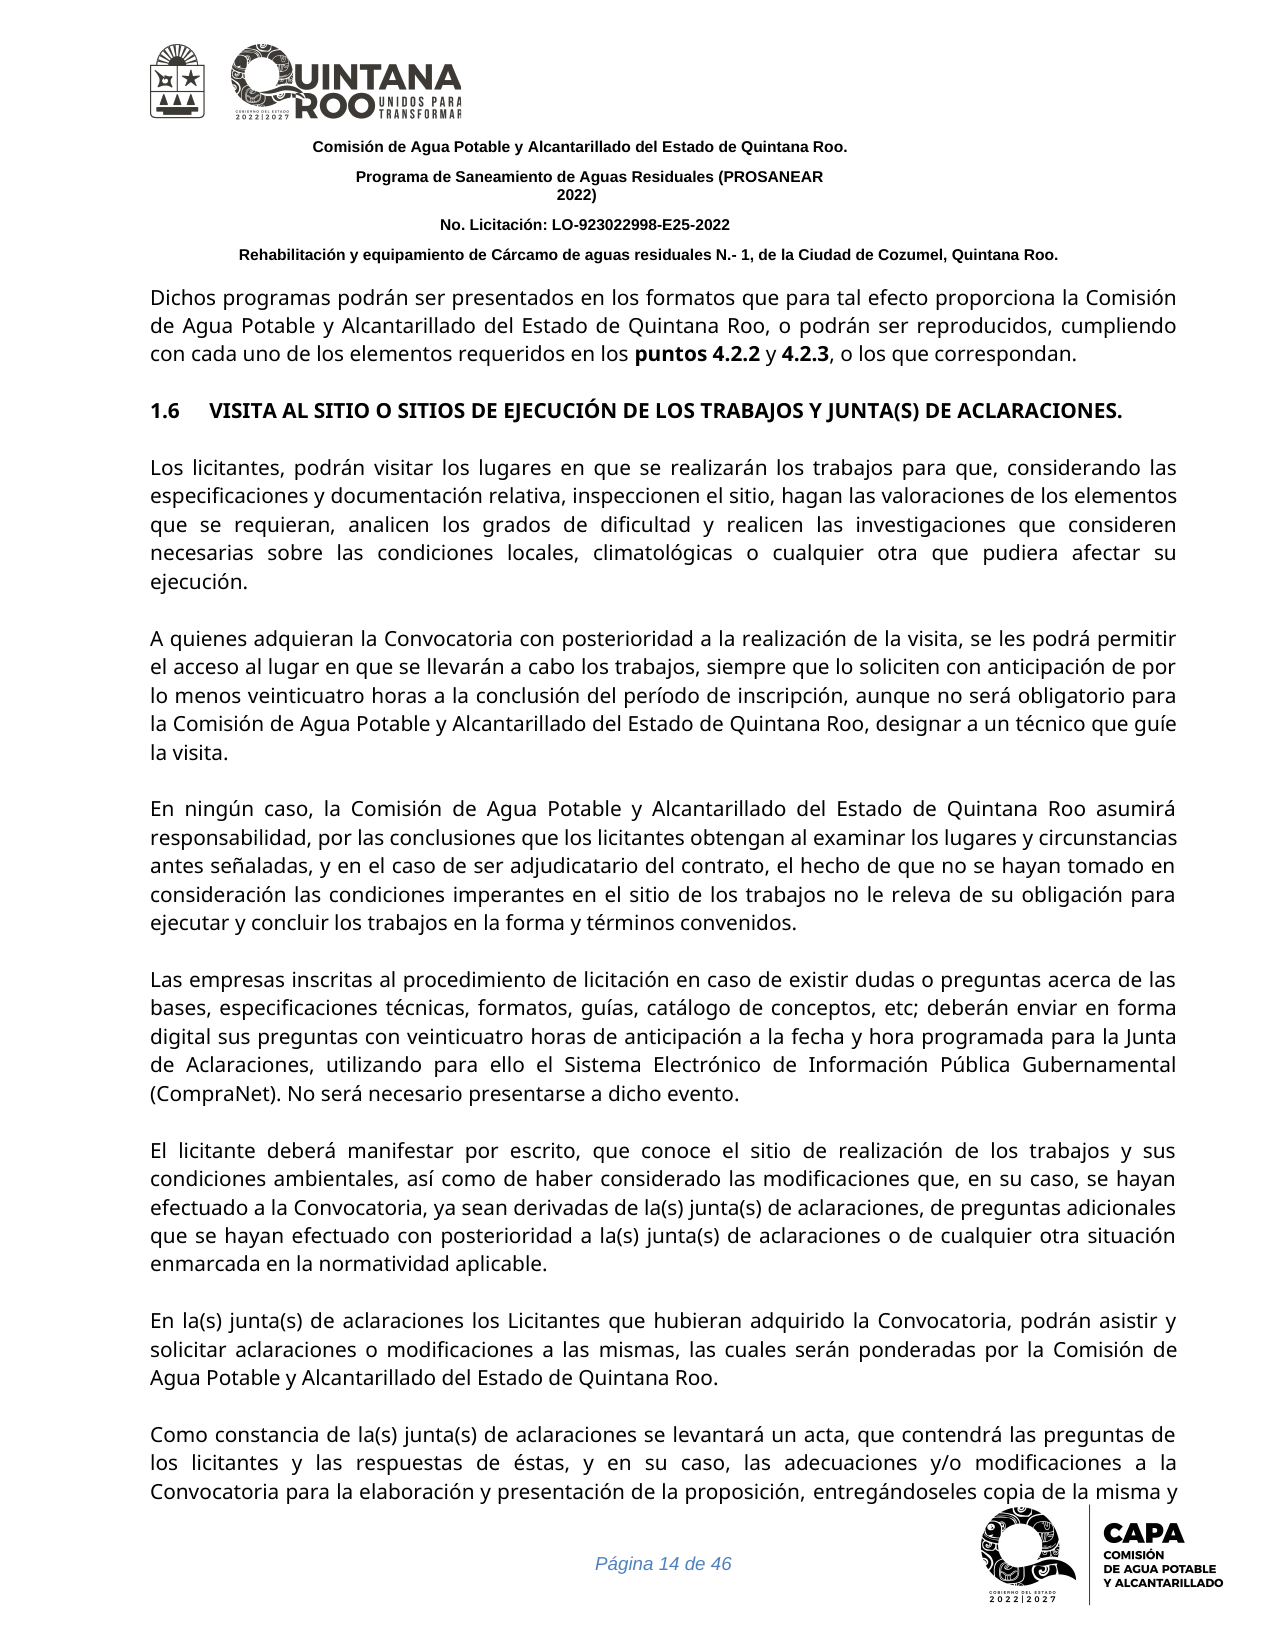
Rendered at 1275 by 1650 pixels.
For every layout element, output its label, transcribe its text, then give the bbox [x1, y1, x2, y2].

picture [150, 44, 462, 120]
text A quienes adquieran la Convocatoria con posterioridad a la realización de la visita, se les podrá permitir el acceso al lugar en que se llevarán a cabo los trabajos, siempre que lo soliciten con anticipación de por lo menos veinticuatro horas a la conclusión del período de inscripción, aunque no será obligatorio para la Comisión de Agua Potable y Alcantarillado del Estado de Quintana Roo, designar a un técnico que guíe la visita. [150, 624, 1178, 766]
text Los licitantes, podrán visitar los lugares en que se realizarán los trabajos para que, considerando las especificaciones y documentación relativa, inspeccionen el sitio, hagan las valoraciones de los elementos que se requieran, analicen los grados de dificultad y realicen las investigaciones que consideren necesarias sobre las condiciones locales, climatológicas o cualquier otra que pudiera afectar su ejecución. [150, 453, 1178, 595]
text En la(s) junta(s) de aclaraciones los Licitantes que hubieran adquirido la Convocatoria, podrán asistir y solicitar aclaraciones o modificaciones a las mismas, las cuales serán ponderadas por la Comisión de Agua Potable y Alcantarillado del Estado de Quintana Roo. [150, 1306, 1178, 1392]
text Las empresas inscritas al procedimiento de licitación en caso de existir dudas o preguntas acerca de las bases, especificaciones técnicas, formatos, guías, catálogo de conceptos, etc; deberán enviar en forma digital sus preguntas con veinticuatro horas de anticipación a la fecha y hora programada para la Junta de Aclaraciones, utilizando para ello el Sistema Electrónico de Información Pública Gubernamental (CompraNet). No será necesario presentarse a dicho evento. [150, 965, 1178, 1107]
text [150, 1420, 1178, 1505]
picture [959, 1475, 1238, 1633]
text 1.6 VISITA AL SITIO O SITIOS DE EJECUCIÓN DE LOS TRABAJOS Y JUNTA(S) DE ACLARACIONES. [150, 396, 1141, 425]
text Dichos programas podrán ser presentados en los formatos que para tal efecto proporciona la Comisión de Agua Potable y Alcantarillado del Estado de Quintana Roo, o podrán ser reproducidos, cumpliendo con cada uno de los elementos requeridos en los puntos 4.2.2 y 4.2.3, o los que correspondan. [150, 283, 1178, 368]
text En ningún caso, la Comisión de Agua Potable y Alcantarillado del Estado de Quintana Roo asumirá responsabilidad, por las conclusiones que los licitantes obtengan al examinar los lugares y circunstancias antes señaladas, y en el caso de ser adjudicatario del contrato, el hecho de que no se hayan tomado en consideración las condiciones imperantes en el sitio de los trabajos no le releva de su obligación para ejecutar y concluir los trabajos en la forma y términos convenidos. [150, 794, 1178, 937]
text El licitante deberá manifestar por escrito, que conoce el sitio de realización de los trabajos y sus condiciones ambientales, así como de haber considerado las modificaciones que, en su caso, se hayan efectuado a la Convocatoria, ya sean derivadas de la(s) junta(s) de aclaraciones, de preguntas adicionales que se hayan efectuado con posterioridad a la(s) junta(s) de aclaraciones o de cualquier otra situación enmarcada en la normatividad aplicable. [150, 1136, 1178, 1278]
